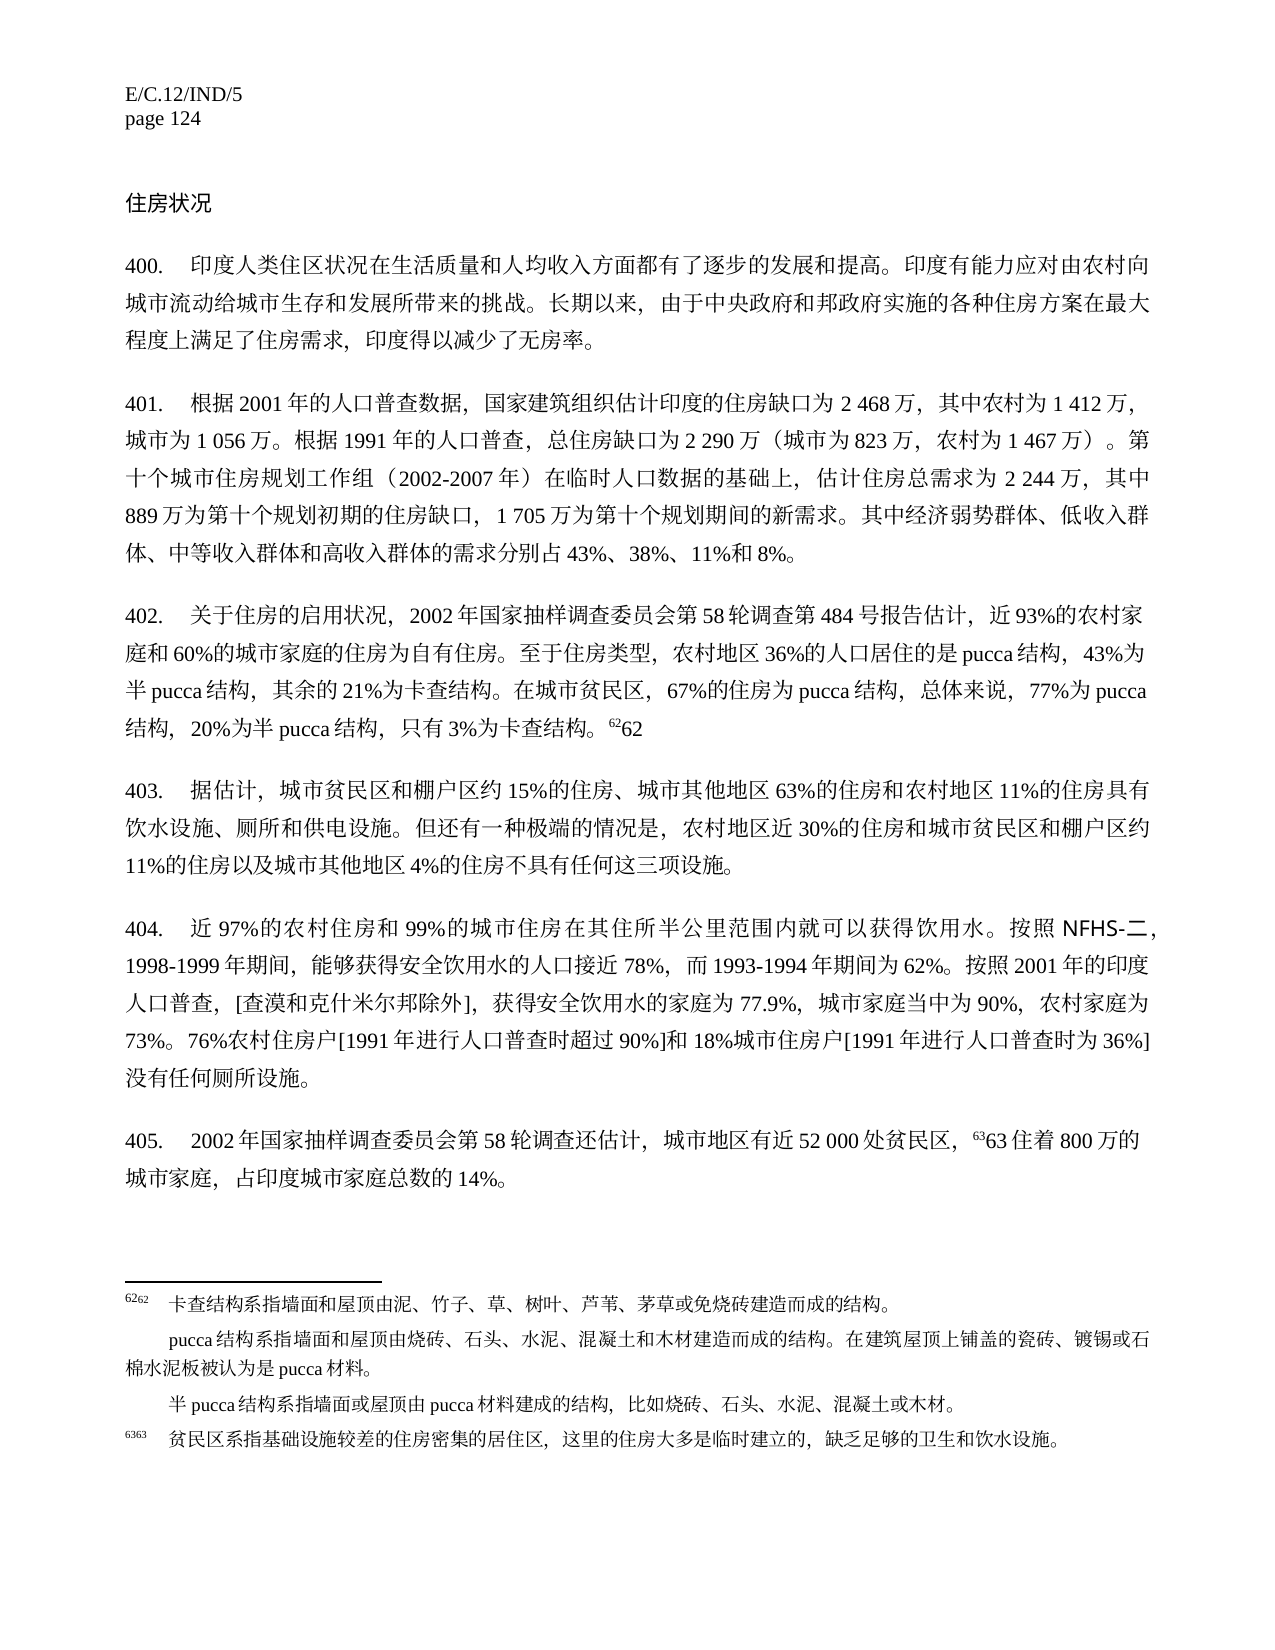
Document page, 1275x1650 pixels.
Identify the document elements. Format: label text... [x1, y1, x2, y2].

text 405. 2002年国家抽样调查委员会第58轮调查还估计，城市地区有近52 000处贫民区，63住着800万的城市家庭，占印度城市家庭总数的14%。 [125, 1119, 1150, 1194]
text 400. 印度人类住区状况在生活质量和人均收入方面都有了逐步的发展和提高。印度有能力应对由农村向城市流动给城市生存和发展所带来的挑战。长期以来，由于中央政府和邦政府实施的各种住房方案在最大程度上满足了住房需求，印度得以减少了无房率。 [125, 244, 1150, 356]
text 402. 关于住房的启用状况，2002年国家抽样调查委员会第58轮调查第484号报告估计，近93%的农村家庭和60%的城市家庭的住房为自有住房。至于住房类型，农村地区36%的人口居住的是pucca结构，43%为半pucca结构，其余的21%为卡查结构。在城市贫民区，67%的住房为pucca结构，总体来说，77%为pucca结构，20%为半pucca结构，只有3%为卡查结构。62 [125, 594, 1150, 744]
text 401. 根据2001年的人口普查数据，国家建筑组织估计印度的住房缺口为2 468万，其中农村为1 412万，城市为1 056万。根据1991年的人口普查，总住房缺口为2 290万（城市为823万，农村为1 467万）。第十个城市住房规划工作组（2002-2007年）在临时人口数据的基础上，估计住房总需求为2 244万，其中889万为第十个规划初期的住房缺口，1 705万为第十个规划期间的新需求。其中经济弱势群体、低收入群体、中等收入群体和高收入群体的需求分别占43%、38%、11%和8%。 [125, 381, 1150, 569]
text 住房状况 [125, 181, 1150, 219]
text 403. 据估计，城市贫民区和棚户区约15%的住房、城市其他地区63%的住房和农村地区11%的住房具有饮水设施、厕所和供电设施。但还有一种极端的情况是，农村地区近30%的住房和城市贫民区和棚户区约11%的住房以及城市其他地区4%的住房不具有任何这三项设施。 [125, 769, 1150, 881]
text 404. 近97%的农村住房和99%的城市住房在其住所半公里范围内就可以获得饮用水。按照NFHS-二，1998-1999年期间，能够获得安全饮用水的人口接近78%，而1993-1994年期间为62%。按照2001年的印度人口普查，[查漠和克什米尔邦除外]，获得安全饮用水的家庭为77.9%，城市家庭当中为90%，农村家庭为73%。76%农村住房户[1991年进行人口普查时超过90%]和18%城市住房户[1991年进行人口普查时为36%]没有任何厕所设施。 [125, 906, 1150, 1094]
